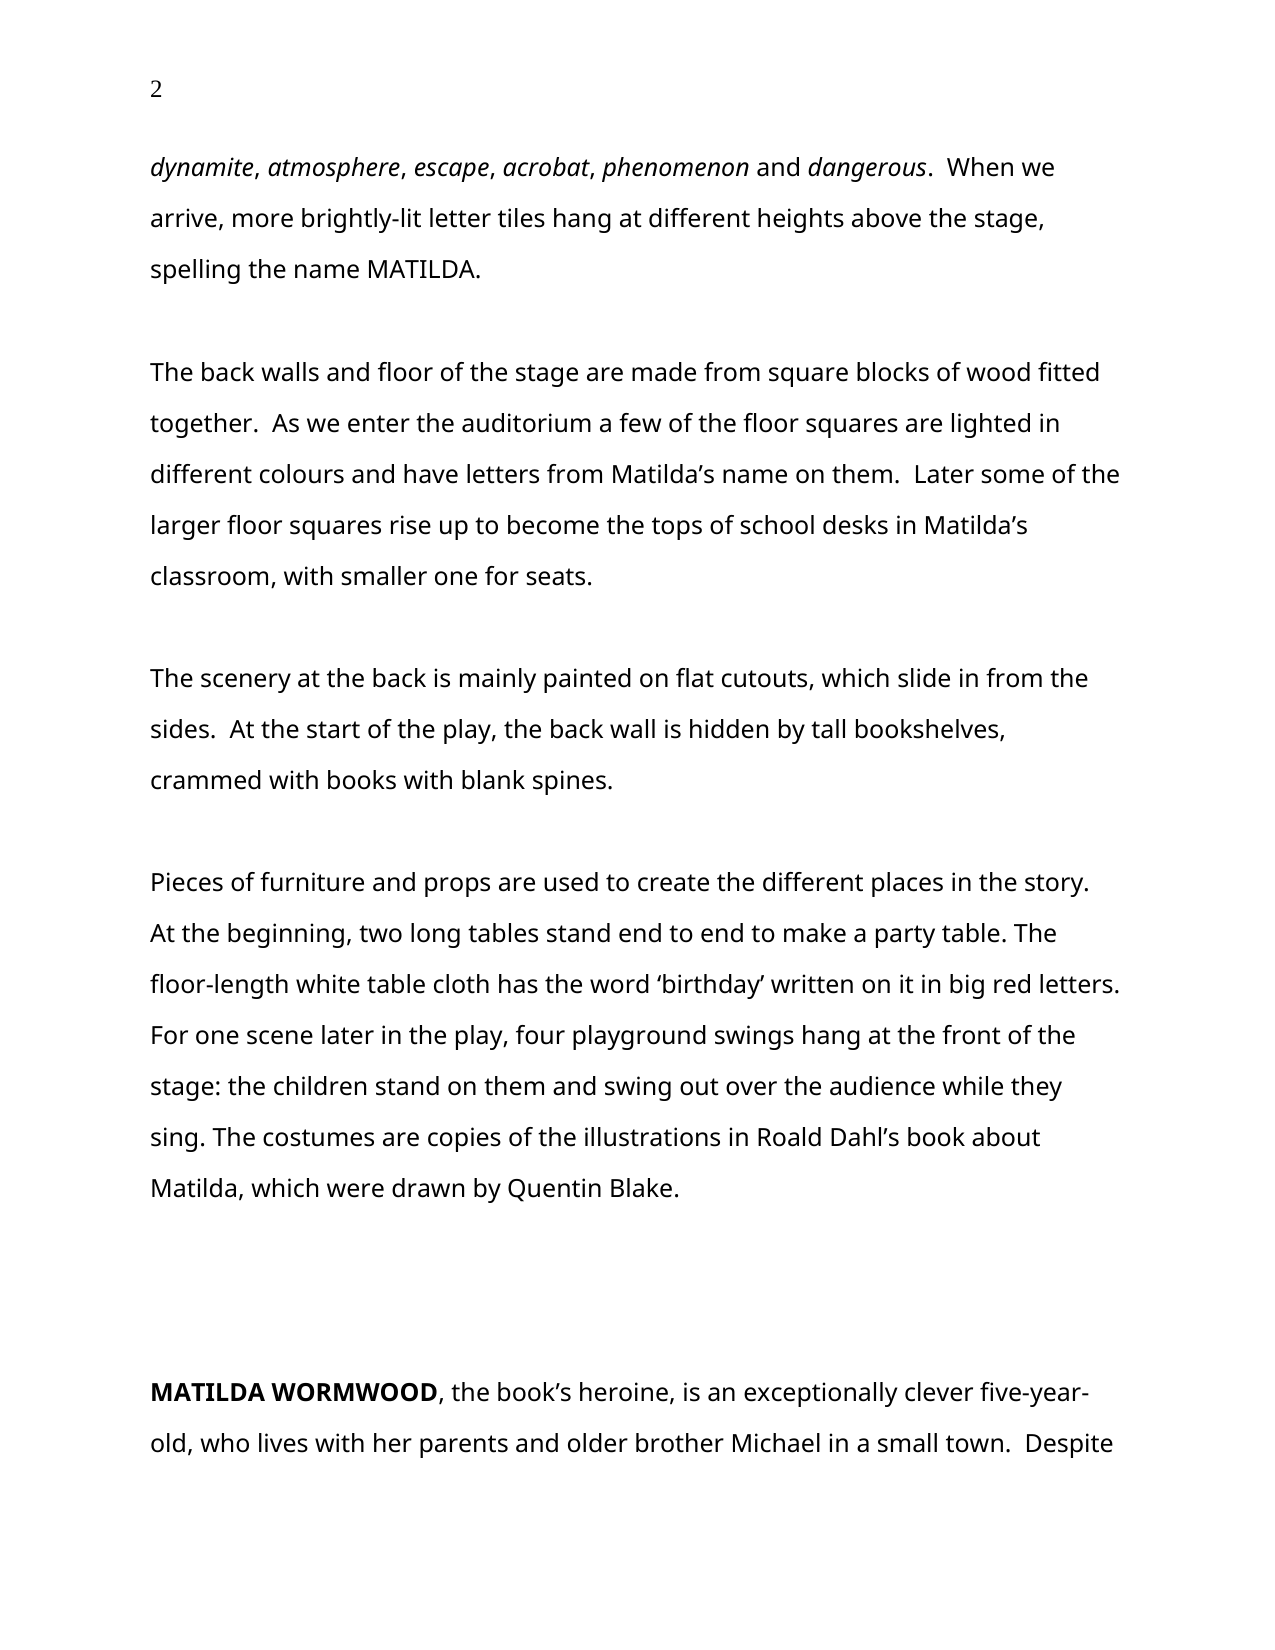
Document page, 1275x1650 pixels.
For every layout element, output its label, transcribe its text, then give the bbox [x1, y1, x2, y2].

text Pieces of furniture and props are used to create the different places in the story. At the beginning, two long tables stand end to end to make a party table. The floor-length white table cloth has the word ‘birthday’ written on it in big red letters. For one scene later in the play, four playground swings hang at the front of the stage: the children stand on them and swing out over the audience while they sing. The costumes are copies of the illustrations in Roald Dahl’s book about Matilda, which were drawn by Quentin Blake. [150, 864, 1125, 1205]
text The scenery at the back is mainly painted on flat cutouts, which slide in from the sides. At the start of the play, the back wall is hidden by tall bookshelves, crammed with books with blank spines. [150, 660, 1125, 797]
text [150, 1375, 1125, 1460]
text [150, 150, 1125, 286]
text The back walls and floor of the stage are made from square blocks of wood fitted together. As we enter the auditorium a few of the floor squares are lighted in different colours and have letters from Matilda’s name on them. Later some of the larger floor squares rise up to become the tops of school desks in Matilda’s classroom, with smaller one for seats. [150, 354, 1125, 592]
